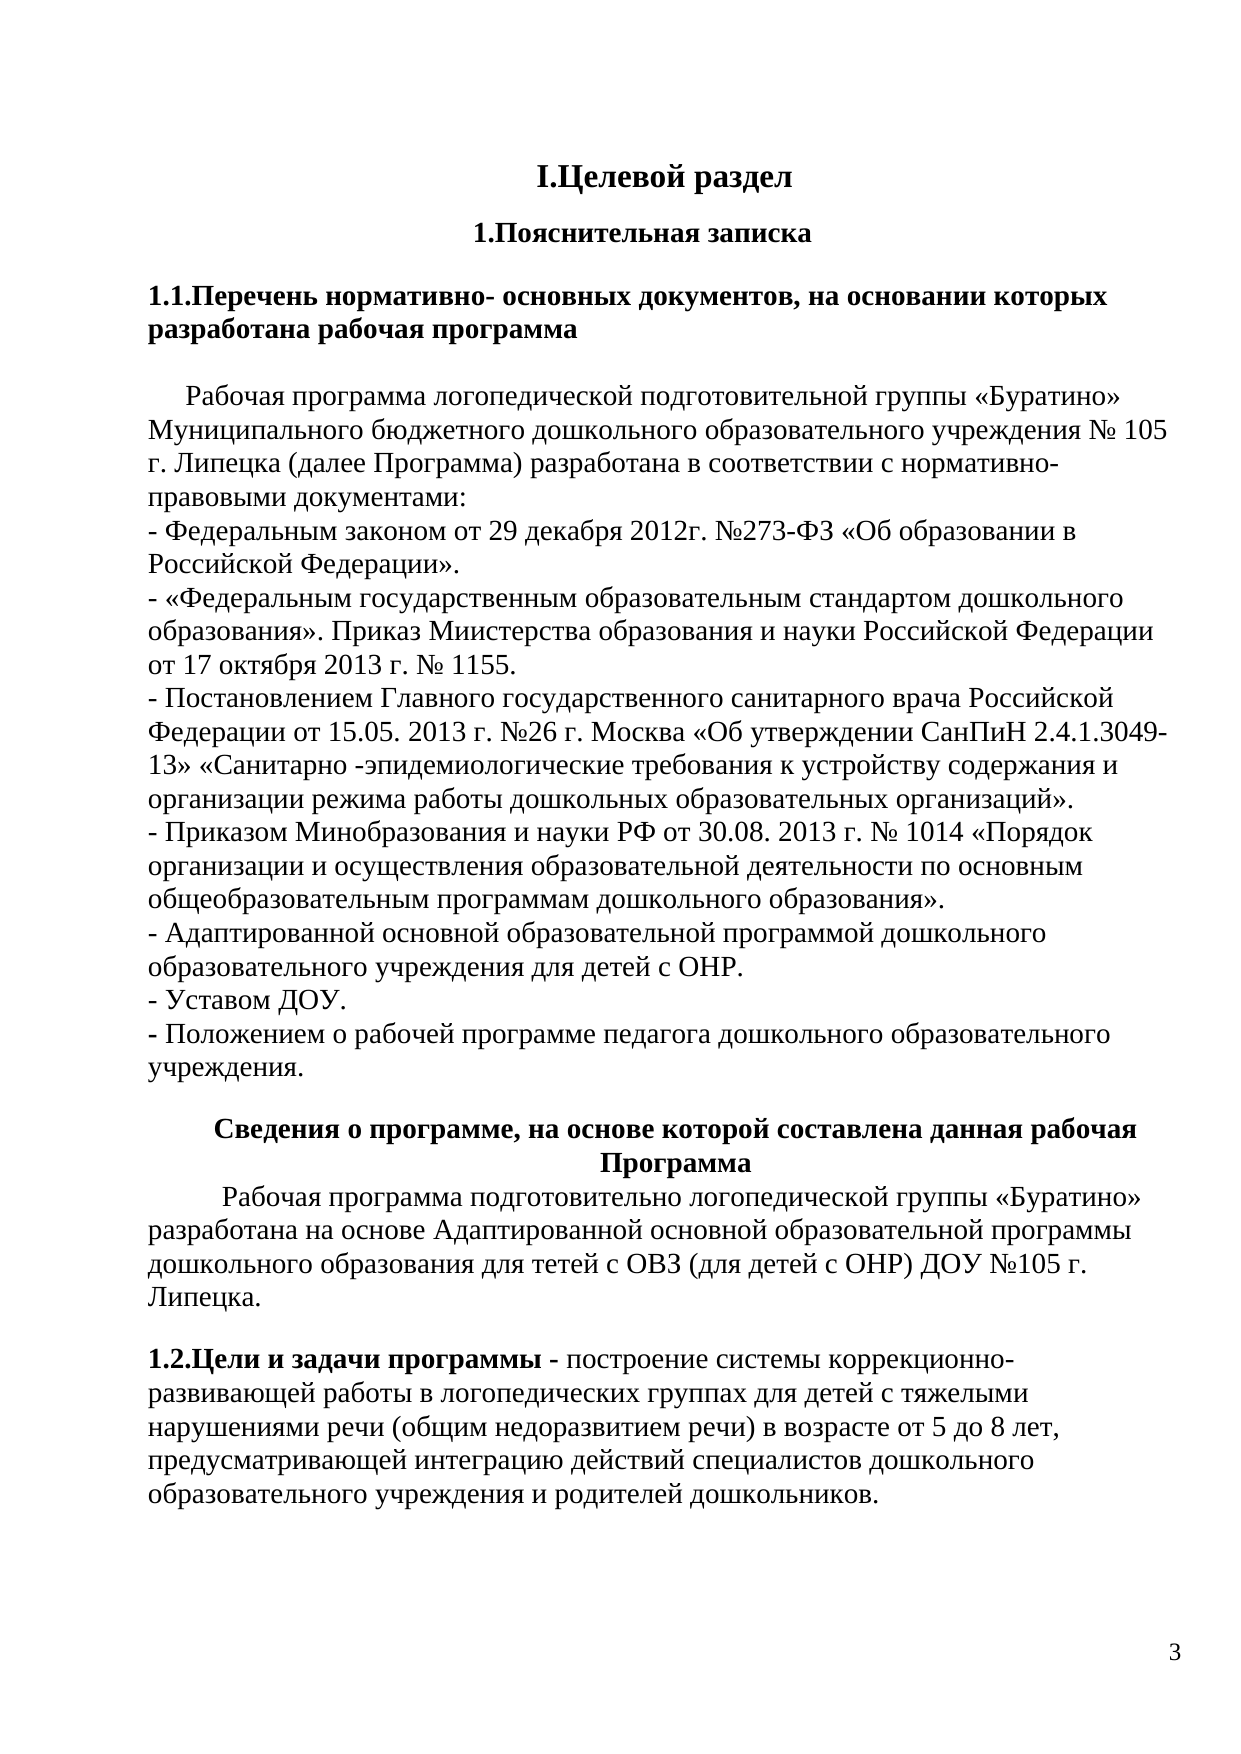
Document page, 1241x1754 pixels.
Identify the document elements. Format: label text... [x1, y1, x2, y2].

text - Уставом ДОУ. [148, 982, 1181, 1016]
text I.Целевой раздел [148, 156, 1181, 195]
text - Постановлением Главного государственного санитарного врача Российской Федерации от 15.05. . №26 г. Москва «Об утверждении СанПиН 2.4.1.3049-13» «Санитарно -эпидемиологические требования к устройству содержания и организации режима работы дошкольных образовательных организаций». [148, 680, 1181, 814]
text - Приказом Минобразования и науки РФ от 30.08. . № 1014 «Порядок организации и осуществления образовательной деятельности по основным общеобразовательным программам дошкольного образования». [148, 814, 1181, 915]
text 1.1.Перечень нормативно- основных документов, на основании которых разработана рабочая программа [148, 278, 1181, 345]
text Сведения о программе, на основе которой составлена данная рабочая [148, 1112, 1181, 1145]
text - Положением о рабочей программе педагога дошкольного образовательного учреждения. [148, 1016, 1181, 1083]
text Рабочая программа подготовительно логопедической группы «Буратино» разработана на основе Адаптированной основной образовательной программы дошкольного образования для тетей с ОВЗ (для детей с ОНР) ДОУ №105 г. Липецка. [148, 1179, 1181, 1313]
text - Федеральным законом от 29 декабря 2012г. №273-ФЗ «Об образовании в Российской Федерации». [148, 513, 1181, 580]
text 1.2.Цели и задачи программы - построение системы коррекционно-развивающей работы в логопедических группах для детей с тяжелыми нарушениями речи (общим недоразвитием речи) в возрасте от 5 до 8 лет, предусматривающей интеграцию действий специалистов дошкольного образовательного учреждения и родителей дошкольников. [148, 1342, 1181, 1509]
text - Адаптированной основной образовательной программой дошкольного образовательного учреждения для детей с ОНР. [148, 915, 1181, 982]
text Рабочая программа логопедической подготовительной группы «Буратино» Муниципального бюджетного дошкольного образовательного учреждения № . Липецка (далее Программа) разработана в соответствии с нормативно-правовыми документами: [148, 378, 1181, 513]
text Программа [148, 1145, 1181, 1179]
subtitle 1.Пояснительная записка [103, 216, 1181, 249]
text - «Федеральным государственным образовательным стандартом дошкольного образования». Приказ Миистерства образования и науки Российской Федерации от 17 октября . № 1155. [148, 580, 1181, 680]
